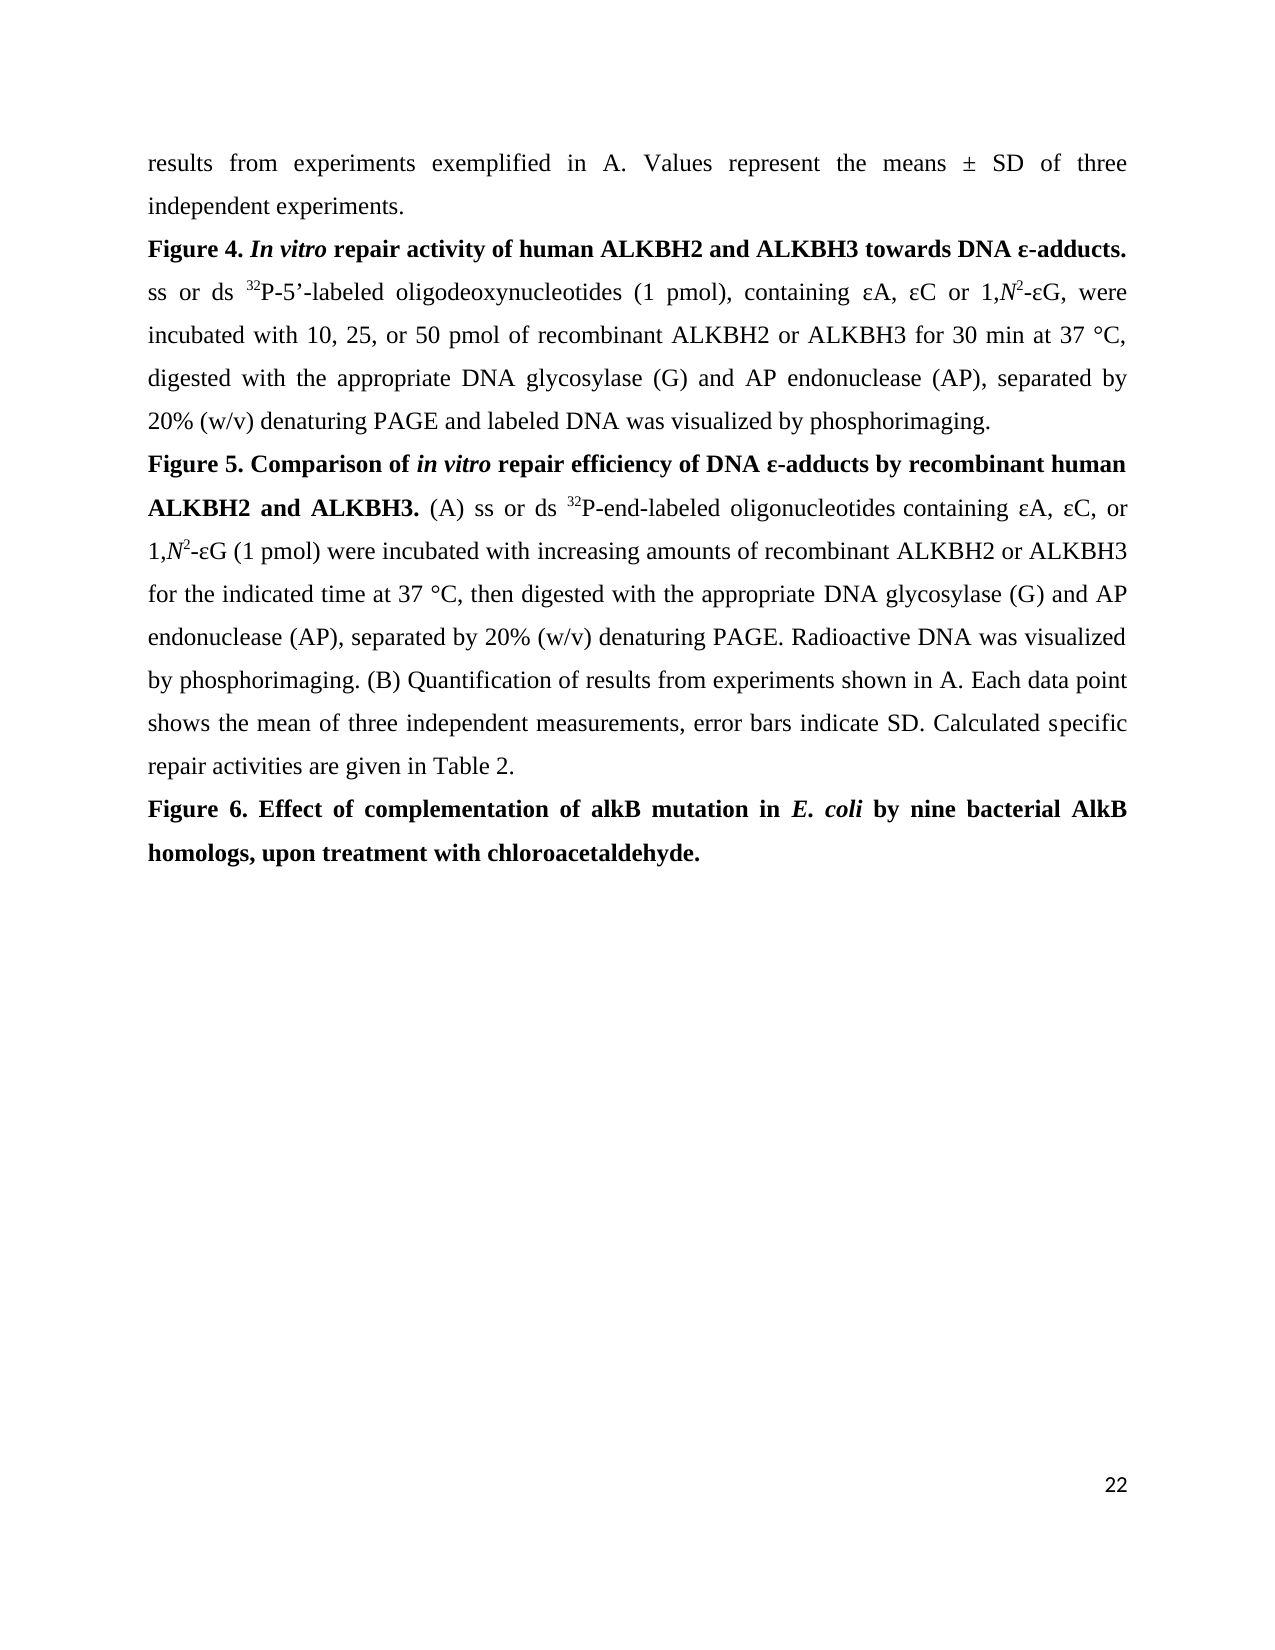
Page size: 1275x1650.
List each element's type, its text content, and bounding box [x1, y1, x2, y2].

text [148, 148, 1127, 219]
text Figure 4. In vitro repair activity of human ALKBH2 and ALKBH3 towards DNA ε-adducts. ss or ds 32P-5’-labeled oligodeoxynucleotides (1 pmol), containing εA, εC or 1,N2-εG, were incubated with 10, 25, or 50 pmol of recombinant ALKBH2 or ALKBH3 for 30 min at 37 °C, digested with the appropriate DNA glycosylase (G) and AP endonuclease (AP), separated by 20% (w/v) denaturing PAGE and labeled DNA was visualized by phosphorimaging. [148, 234, 1127, 435]
text Figure 6. Effect of complementation of alkB mutation in E. coli by nine bacterial AlkB homologs, upon treatment with chloroacetaldehyde. [148, 794, 1127, 866]
text Figure 5. Comparison of in vitro repair efficiency of DNA ε-adducts by recombinant human ALKBH2 and ALKBH3. (A) ss or ds 32P-end-labeled oligonucleotides containing εA, εC, or 1,N2-εG (1 pmol) were incubated with increasing amounts of recombinant ALKBH2 or ALKBH3 for the indicated time at 37 °C, then digested with the appropriate DNA glycosylase (G) and AP endonuclease (AP), separated by 20% (w/v) denaturing PAGE. Radioactive DNA was visualized by phosphorimaging. (B) Quantification of results from experiments shown in A. Each data point shows the mean of three independent measurements, error bars indicate SD. Calculated specific repair activities are given in Table 2. [148, 449, 1127, 780]
